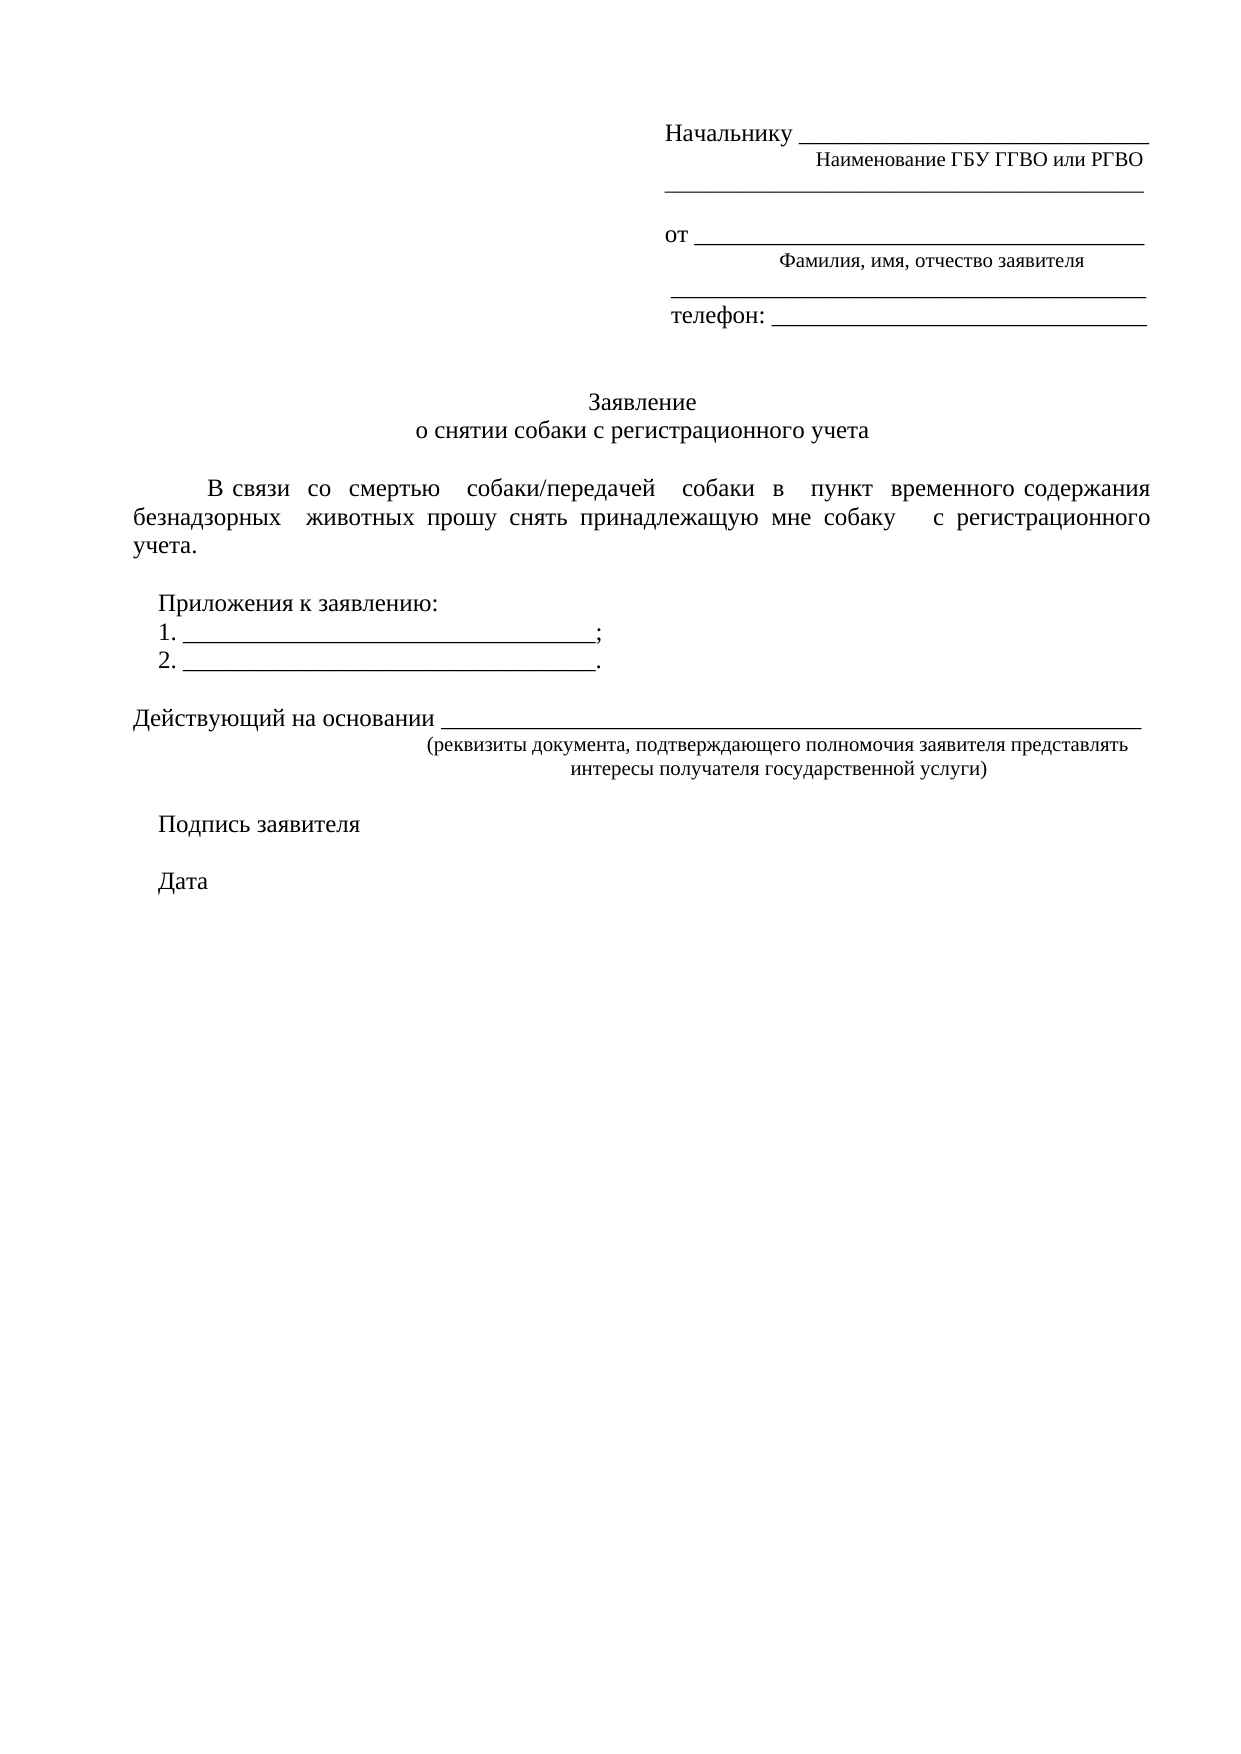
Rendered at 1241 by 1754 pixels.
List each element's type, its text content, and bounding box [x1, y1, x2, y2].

text 2. _________________________________. [133, 646, 1152, 674]
text ______________________________________________ [664, 171, 1152, 195]
text (реквизиты документа, подтверждающего полномочия заявителя представлять [133, 732, 1152, 756]
text Действующий на основании ________________________________________________________ [133, 703, 1152, 732]
text о снятии собаки с регистрационного учета [133, 416, 1152, 444]
text от ____________________________________ [664, 219, 1152, 248]
text Фамилия, имя, отчество заявителя [664, 248, 1152, 272]
text 1. _________________________________; [133, 617, 1152, 646]
text Начальнику ____________________________ [664, 118, 1152, 147]
text Заявление [133, 387, 1152, 416]
text интересы получателя государственной услуги) [133, 756, 1152, 780]
text Подпись заявителя [133, 809, 1152, 837]
text ______________________________________ [664, 272, 1152, 301]
text Дата [133, 866, 1152, 895]
text Приложения к заявлению: [133, 588, 1152, 617]
text телефон: ______________________________ [664, 301, 1152, 329]
text В связи со смертью собаки/передачей собаки в пункт временного содержания безнадзорных животных прошу снять принадлежащую мне собаку с регистрационного учета. [133, 473, 1152, 559]
text Наименование ГБУ ГГВО или РГВО [664, 147, 1152, 171]
